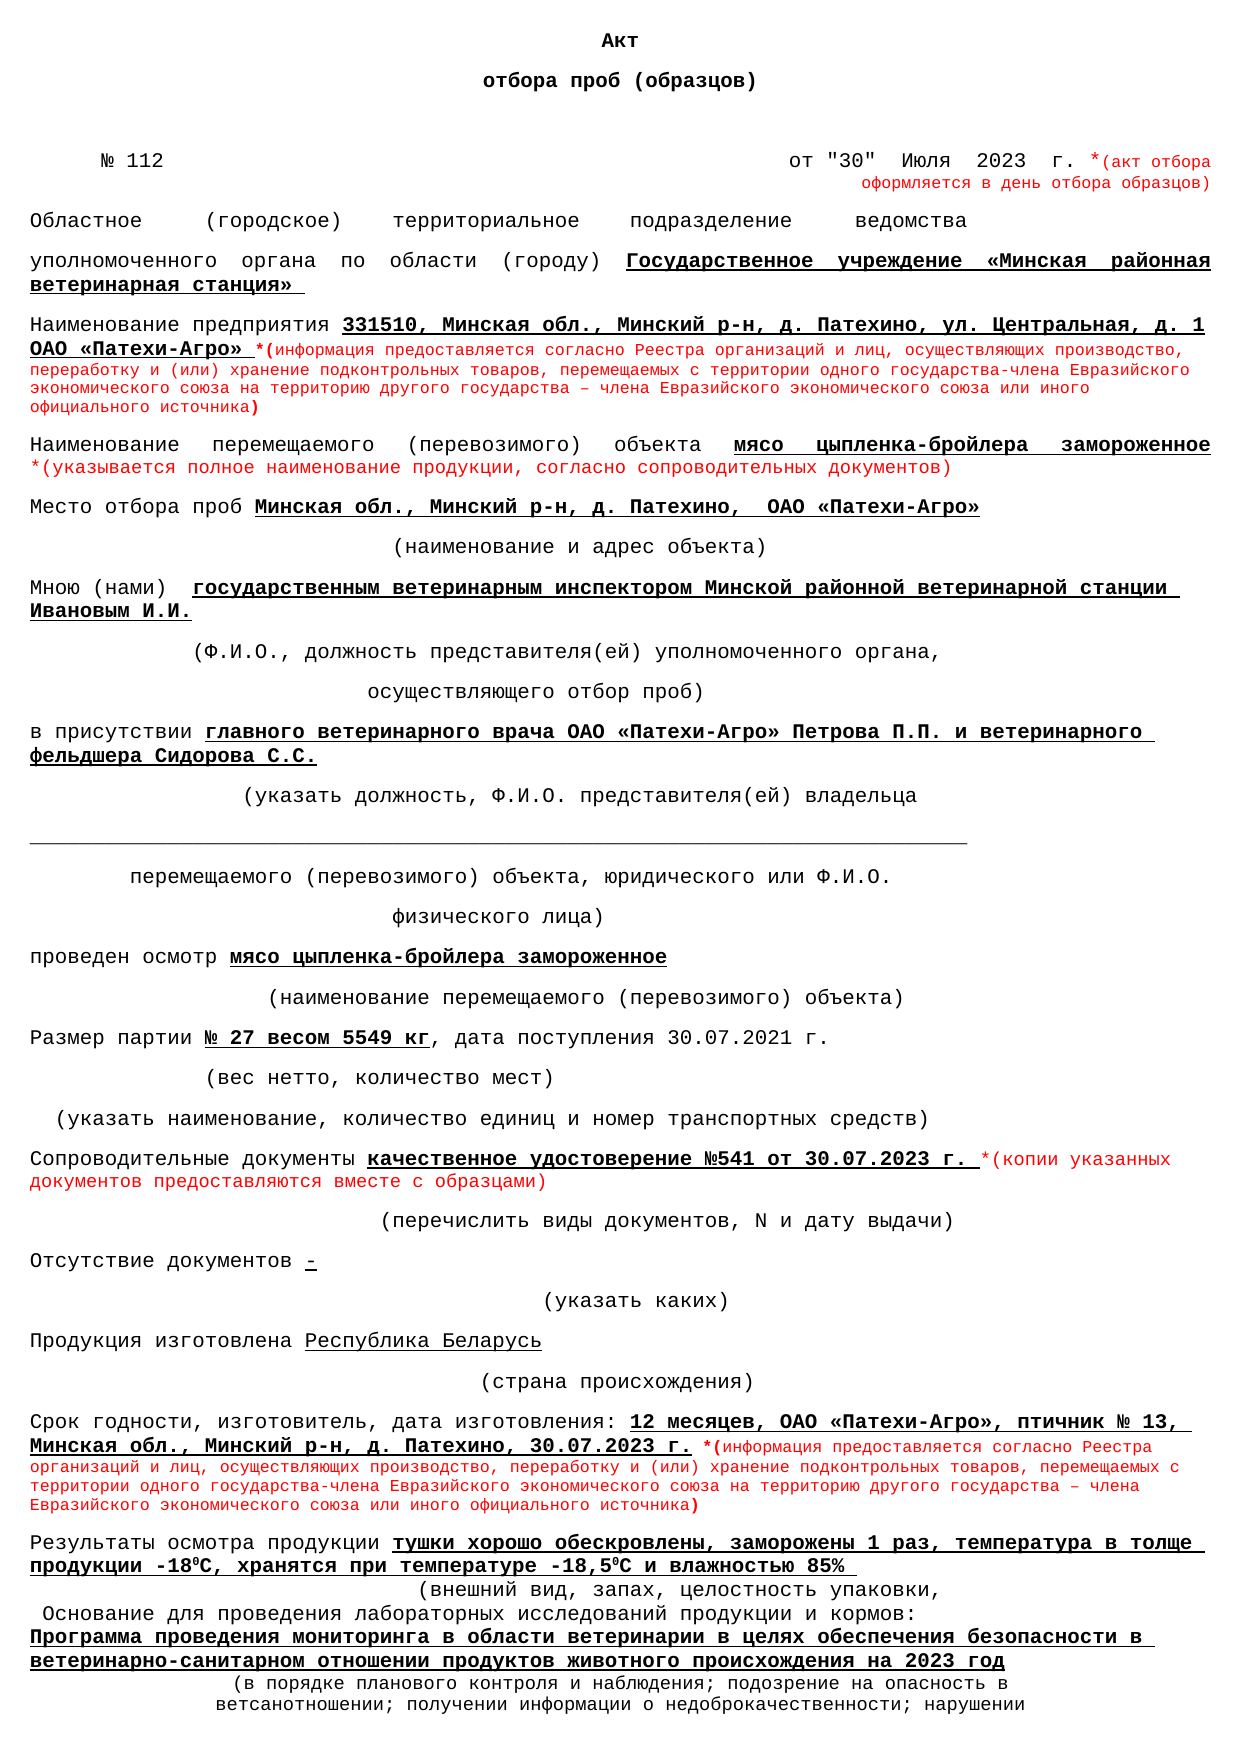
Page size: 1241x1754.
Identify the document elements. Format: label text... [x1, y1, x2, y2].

text (вес нетто, количество мест) [29, 1067, 1211, 1091]
text Место отбора проб Минская обл., Минский р-н, д. Патехино, ОАО «Патехи-Агро» [29, 496, 1211, 520]
text (указать наименование, количество единиц и номер транспортных средств) [29, 1108, 1211, 1131]
text ___________________________________________________________________________ [29, 826, 1211, 849]
text (указать должность, Ф.И.О. представителя(ей) владельца [29, 785, 1211, 809]
text Размер партии № 27 весом 5549 кг, дата поступления 30.07.2021 г. [29, 1027, 1211, 1051]
text Мною (нами) государственным ветеринарным инспектором Минской районной ветеринарной станции Ивановым И.И. [29, 577, 1211, 624]
text Срок годности, изготовитель, дата изготовления: 12 месяцев, ОАО «Патехи-Агро», птичник № 13, Минская обл., Минский р-н, д. Патехино, 30.07.2023 г. *(информация предоставляется согласно Реестра организаций и лиц, осуществляющих производство, переработку и (или) хранение подконтрольных товаров, перемещаемых с территории одного государства-члена Евразийского экономического союза на территорию другого государства – члена Евразийского экономического союза или иного официального источника) [29, 1411, 1211, 1515]
text Программа проведения мониторинга в области ветеринарии в целях обеспечения безопасности в ветеринарно-санитарном отношении продуктов животного происхождения на 2023 год [29, 1626, 1211, 1673]
text Продукция изготовлена Республика Беларусь [29, 1331, 1211, 1354]
text осуществляющего отбор проб) [29, 681, 1211, 704]
text Акт [29, 29, 1211, 53]
text (перечислить виды документов, N и дату выдачи) [29, 1209, 1211, 1233]
text проведен осмотр мясо цыпленка-бройлера замороженное [29, 946, 1211, 970]
text Областное (городское) территориальное подразделение ведомства [29, 210, 1211, 233]
text Наименование перемещаемого (перевозимого) объекта мясо цыпленка-бройлера замороженное *(указывается полное наименование продукции, согласно сопроводительных документов) [29, 434, 1211, 479]
text уполномоченного органа по области (городу) Государственное учреждение «Минская районная ветеринарная станция» [29, 250, 1211, 297]
text (Ф.И.О., должность представителя(ей) уполномоченного органа, [29, 641, 1211, 664]
text (внешний вид, запах, целостность упаковки, [29, 1579, 1211, 1603]
text (наименование и адрес объекта) [29, 536, 1211, 560]
text ветсанотношении; получении информации о недоброкачественности; нарушении [29, 1695, 1211, 1716]
text физического лица) [29, 906, 1211, 930]
text (в порядке планового контроля и наблюдения; подозрение на опасность в [29, 1673, 1211, 1695]
text (указать каких) [29, 1290, 1211, 1314]
text перемещаемого (перевозимого) объекта, юридического или Ф.И.О. [29, 866, 1211, 889]
text № 112 от "30" Июля 2023 г. *(акт отбора оформляется в день отбора образцов) [29, 151, 1211, 193]
text (наименование перемещаемого (перевозимого) объекта) [29, 987, 1211, 1010]
text Сопроводительные документы качественное удостоверение №541 от 30.07.2023 г. *(копии указанных документов предоставляются вместе с образцами) [29, 1148, 1211, 1193]
text (страна происхождения) [29, 1371, 1211, 1394]
text Основание для проведения лабораторных исследований продукции и кормов: [29, 1603, 1211, 1626]
text отбора проб (образцов) [29, 70, 1211, 93]
text в присутствии главного ветеринарного врача ОАО «Патехи-Агро» Петрова П.П. и ветеринарного фельдшера Сидорова С.С. [29, 721, 1211, 768]
text Наименование предприятия 331510, Минская обл., Минский р-н, д. Патехино, ул. Центральная, д. 1 ОАО «Патехи-Агро» *(информация предоставляется согласно Реестра организаций и лиц, осуществляющих производство, переработку и (или) хранение подконтрольных товаров, перемещаемых с территории одного государства-члена Евразийского экономического союза на территорию другого государства – члена Евразийского экономического союза или иного официального источника) [29, 314, 1211, 418]
text Отсутствие документов - [29, 1250, 1211, 1273]
text Результаты осмотра продукции тушки хорошо обескровлены, заморожены 1 раз, температура в толще продукции -180С, хранятся при температуре -18,50С и влажностью 85% [29, 1532, 1211, 1579]
